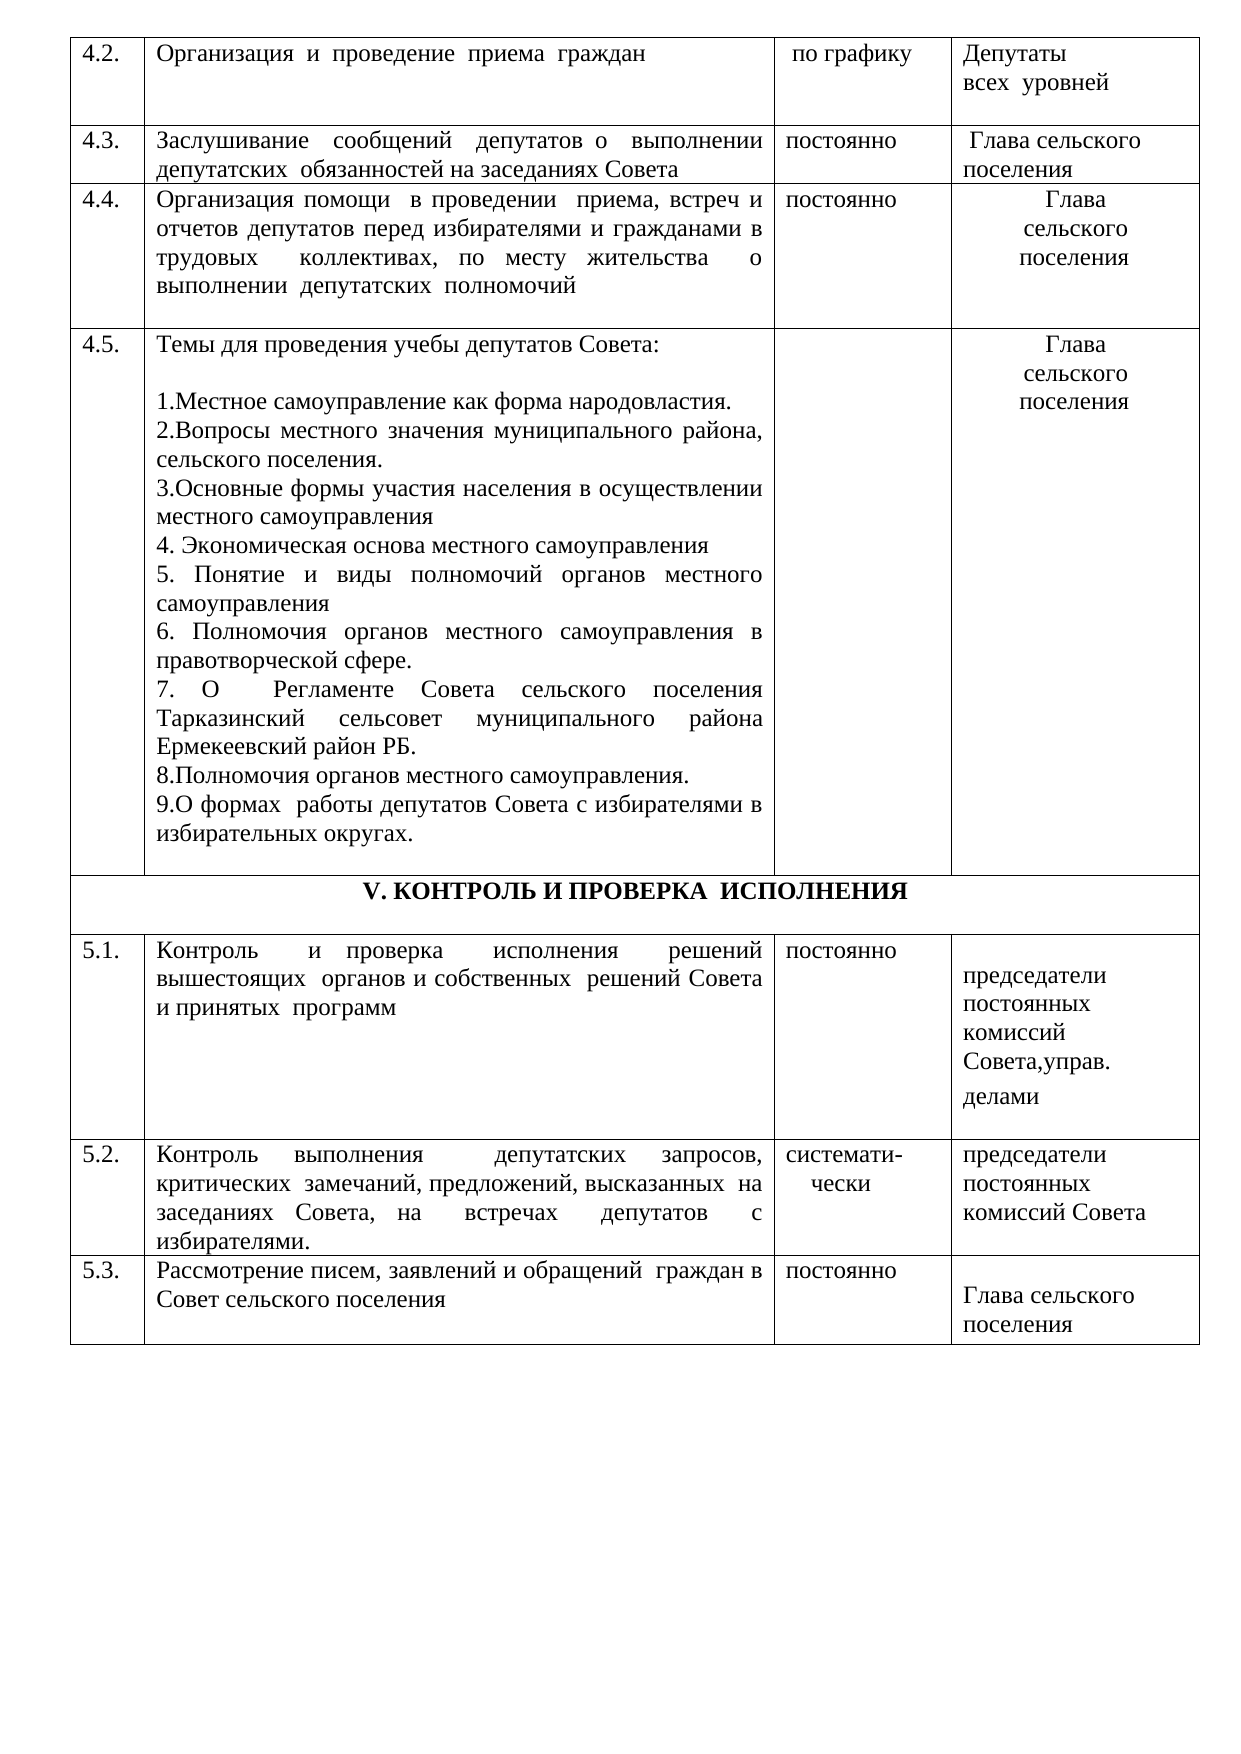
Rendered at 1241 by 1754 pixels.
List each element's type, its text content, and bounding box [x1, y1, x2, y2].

table_cell председатели постоянных комиссий Совета,управ. делами [952, 935, 1199, 1138]
table_cell 5.2. [71, 1140, 144, 1254]
table_cell системати- чески [775, 1140, 951, 1254]
table_cell по графику [775, 38, 951, 124]
table_cell 4.3. [71, 126, 144, 183]
table_cell Глава сельского поселения [952, 184, 1199, 328]
table_cell Глава сельского поселения [952, 126, 1199, 183]
table_cell Рассмотрение писем, заявлений и обращений граждан в Совет сельского поселения [145, 1256, 774, 1344]
table_cell Контроль и проверка исполнения решений вышестоящих органов и собственных решений Совета и принятых программ [145, 935, 774, 1138]
table_cell 4.5. [71, 329, 144, 875]
table_cell Организация помощи в проведении приема, встреч и отчетов депутатов перед избирателями и гражданами в трудовых коллективах, по месту жительства о выполнении депутатских полномочий [145, 184, 774, 328]
table_cell постоянно [775, 1256, 951, 1344]
table_cell Контроль выполнения депутатских запросов, критических замечаний, предложений, высказанных на заседаниях Совета, на встречах депутатов с избирателями. [145, 1140, 774, 1254]
table_cell Организация и проведение приема граждан [145, 38, 774, 124]
table_cell Заслушивание сообщений депутатов о выполнении депутатских обязанностей на заседаниях Совета [145, 126, 774, 183]
table_cell 5.3. [71, 1256, 144, 1344]
table_cell 5.1. [71, 935, 144, 1138]
table_cell Глава сельского поселения [952, 329, 1199, 875]
table_cell постоянно [775, 126, 951, 183]
table_cell [775, 329, 951, 875]
table_cell V. КОНТРОЛЬ И ПРОВЕРКА ИСПОЛНЕНИЯ [71, 876, 1199, 934]
table_cell Депутаты всех уровней [952, 38, 1199, 124]
table_cell Темы для проведения учебы депутатов Совета: 1.Местное самоуправление как форма народовластия. 2.Вопросы местного значения муниципального района, сельского поселения. 3.Основные формы участия населения в осуществлении местного самоуправления 4. Экономическая основа местного самоуправления 5. Понятие и виды полномочий органов местного самоуправления 6. Полномочия органов местного самоуправления в правотворческой сфере. 7. О Регламенте Совета сельского поселения Тарказинский сельсовет муниципального района Ермекеевский район РБ. 8.Полномочия органов местного самоуправления. 9.О формах работы депутатов Совета с избирателями в избирательных округах. [145, 329, 774, 875]
table_cell постоянно [775, 184, 951, 328]
table_cell постоянно [775, 935, 951, 1138]
table_cell Глава сельского поселения [952, 1256, 1199, 1344]
table_cell председатели постоянных комиссий Совета [952, 1140, 1199, 1254]
table_cell 4.4. [71, 184, 144, 328]
table_cell 4.2. [71, 38, 144, 124]
